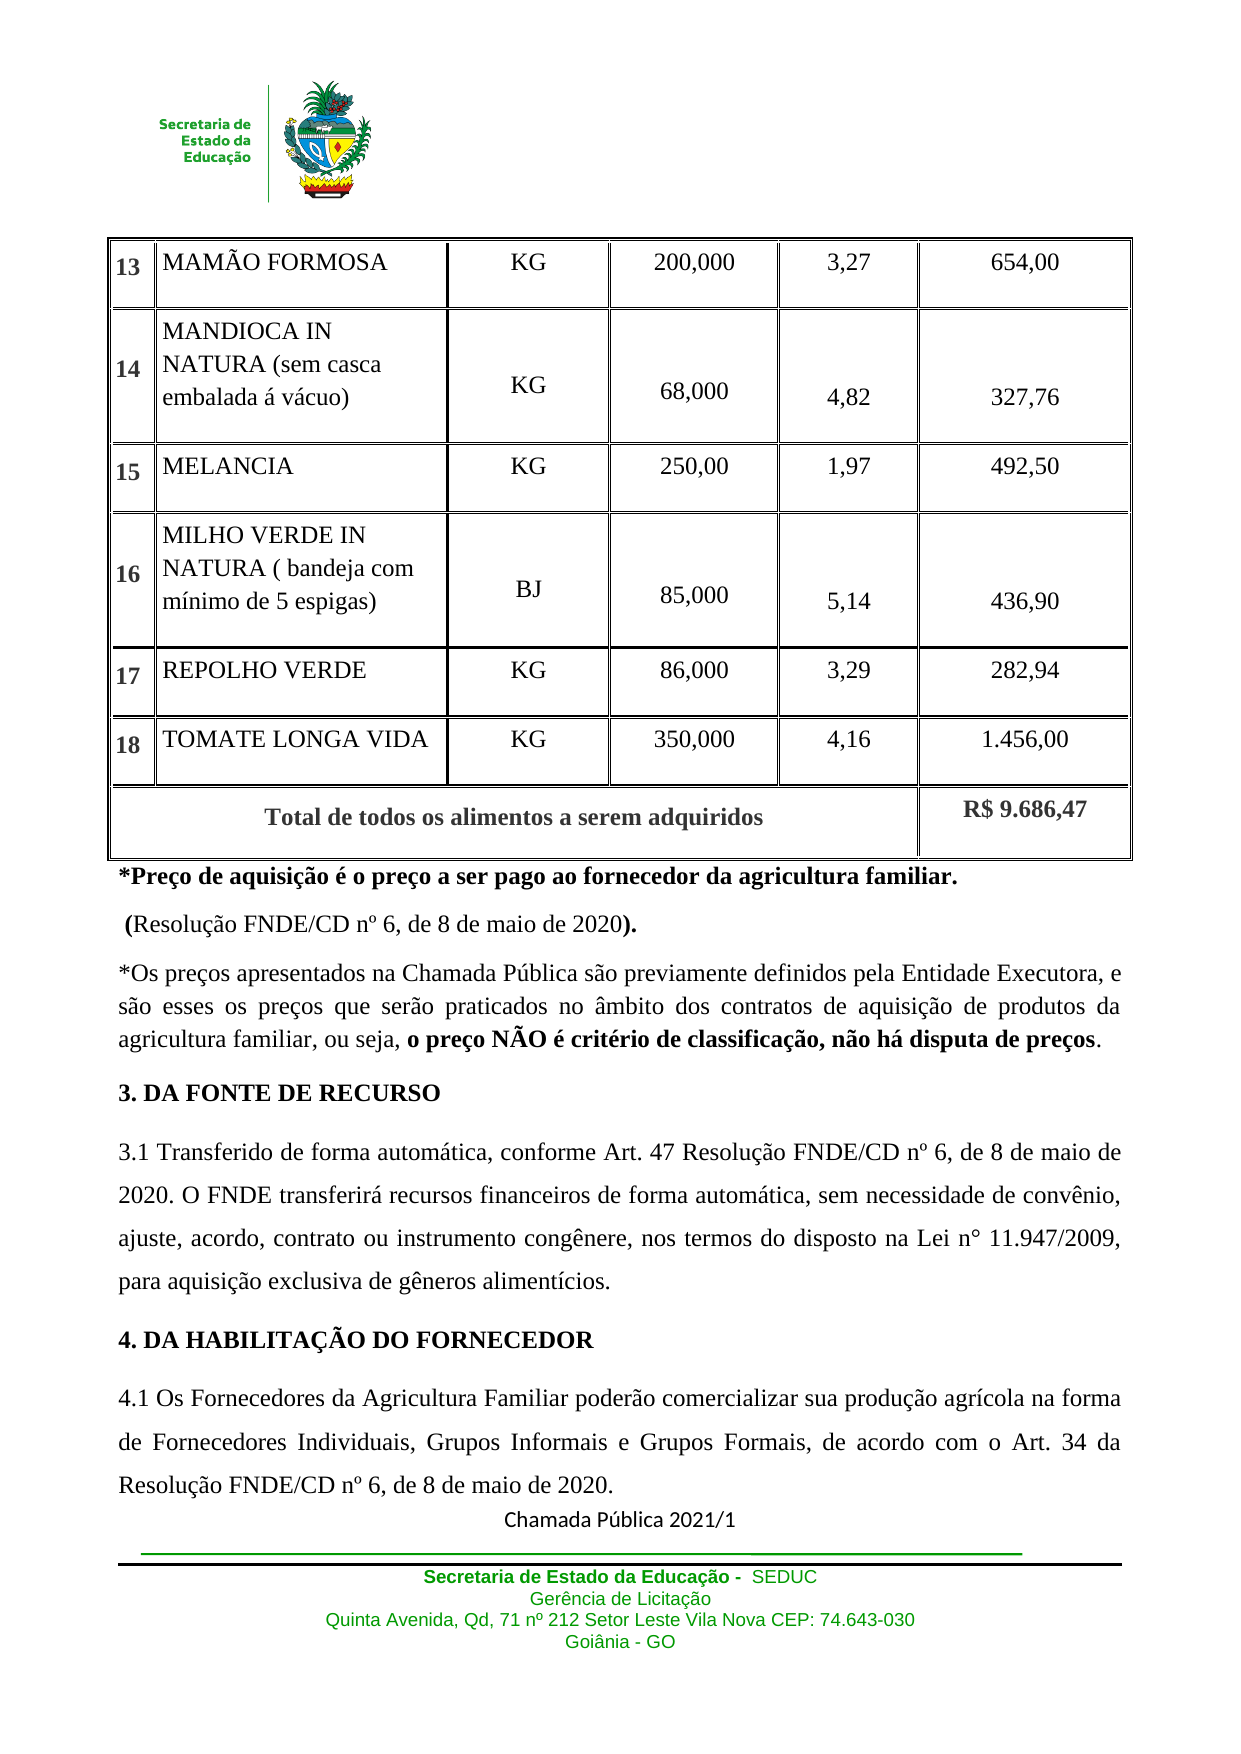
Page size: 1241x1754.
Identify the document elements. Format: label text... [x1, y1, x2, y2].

table_cell TOMATE LONGA VIDA [157, 719, 446, 784]
table_cell KG [449, 649, 608, 715]
table_cell 15 [109, 442, 156, 511]
text 4.1 Os Fornecedores da Agricultura Familiar poderão comercializar sua produção agrícola na forma de Fornecedores Individuais, Grupos Informais e Grupos Formais, de acordo com o Art. 34 da Resolução FNDE/CD nº 6, de 8 de maio de 2020. [118, 1383, 1122, 1498]
text *Os preços apresentados na Chamada Pública são previamente definidos pela Entidade Executora, e são esses os preços que serão praticados no âmbito dos contratos de aquisição de produtos da agricultura familiar, ou seja, o preço NÃO é critério de classificação, não há disputa de preços. [118, 958, 1122, 1053]
table_cell 492,50 [919, 442, 1131, 511]
table_cell 4,16 [780, 719, 917, 784]
table_cell 4,82 [780, 310, 917, 442]
table_cell 14 [111, 306, 154, 442]
table_cell 200,000 [610, 241, 779, 306]
text 3. DA FONTE DE RECURSO [118, 1078, 1122, 1107]
table_cell MILHO VERDE IN NATURA ( bandeja com mínimo de 5 espigas) [157, 514, 446, 646]
table_cell 1,97 [780, 445, 917, 511]
table_cell 250,00 [611, 445, 777, 511]
table_cell 3,27 [779, 241, 918, 306]
picture [118, 73, 412, 210]
table_cell MELANCIA [157, 445, 446, 511]
table_cell 16 [109, 511, 156, 646]
table_cell MANDIOCA IN NATURA (sem casca embalada á vácuo) [157, 310, 446, 442]
table_cell 5,14 [780, 514, 917, 646]
table_cell 3,29 [780, 649, 917, 715]
text (Resolução FNDE/CD nº 6, de 8 de maio de 2020). [118, 909, 1122, 938]
table_cell BJ [449, 514, 608, 646]
table_cell 1.456,00 [920, 715, 1130, 784]
table_cell KG [449, 719, 608, 784]
table_cell 282,94 [920, 646, 1130, 715]
table_cell 13 [111, 241, 156, 306]
table_cell KG [447, 241, 610, 306]
table_cell 86,000 [611, 649, 777, 715]
table_cell 68,000 [611, 310, 777, 442]
text *Preço de aquisição é o preço a ser pago ao fornecedor da agricultura familiar. [118, 861, 1122, 889]
table_cell R$ 9.686,47 [919, 784, 1130, 857]
table_cell KG [449, 310, 608, 442]
table_cell Total de todos os alimentos a serem adquiridos [111, 784, 918, 857]
text 4. DA HABILITAÇÃO DO FORNECEDOR [118, 1325, 1122, 1353]
table_cell 654,00 [919, 241, 1130, 306]
table_cell 17 [111, 646, 154, 715]
table_cell MAMÃO FORMOSA [156, 241, 447, 306]
table_cell 436,90 [919, 511, 1131, 646]
text 3.1 Transferido de forma automática, conforme Art. 47 Resolução FNDE/CD nº 6, de 8 de maio de 2020. O FNDE transferirá recursos financeiros de forma automática, sem necessidade de convênio, ajuste, acordo, contrato ou instrumento congênere, nos termos do disposto na Lei n° 11.947/2009, para aquisição exclusiva de gêneros alimentícios. [118, 1137, 1122, 1295]
table_cell 350,000 [611, 719, 777, 784]
table_cell KG [449, 445, 608, 511]
table_cell 18 [111, 715, 154, 784]
table_cell 327,76 [920, 306, 1130, 442]
table_cell 85,000 [611, 514, 777, 646]
table_cell REPOLHO VERDE [157, 649, 446, 715]
